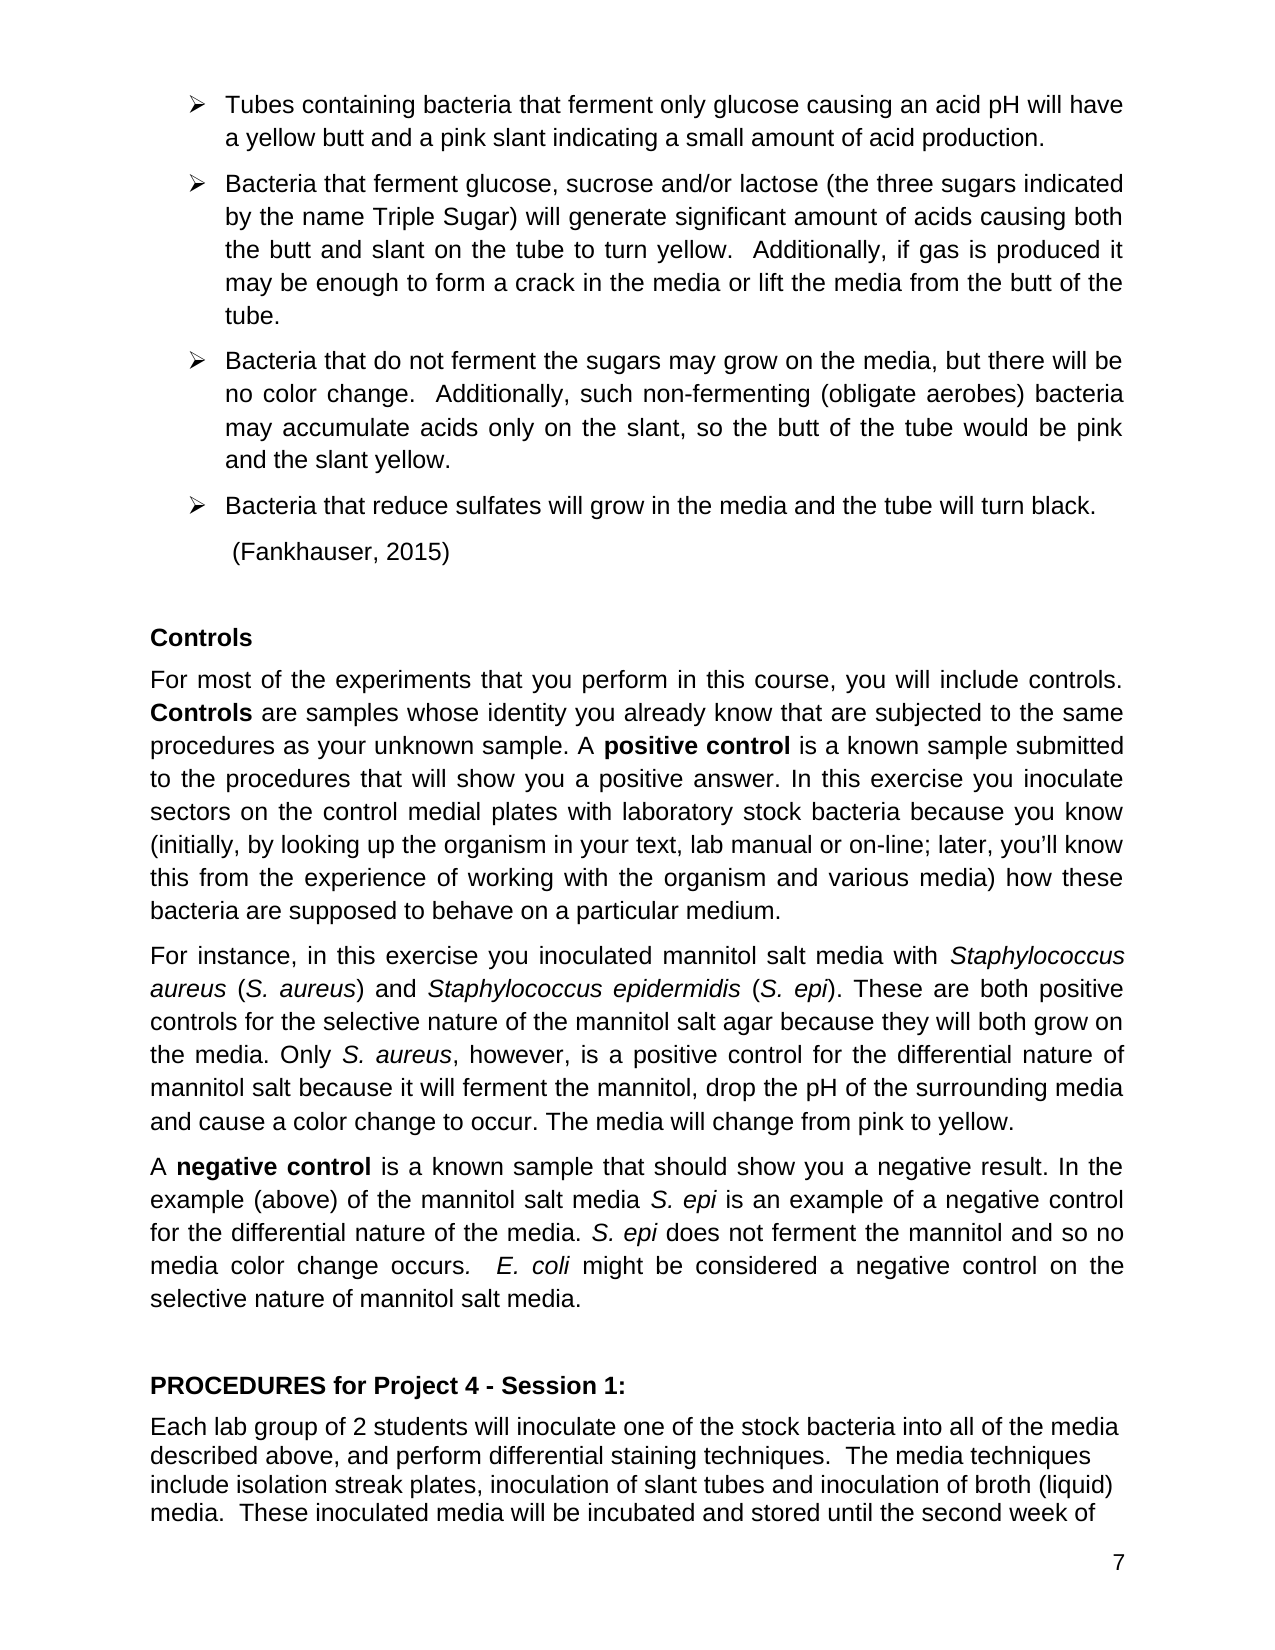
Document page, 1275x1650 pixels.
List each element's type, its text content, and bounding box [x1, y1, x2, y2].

list Bacteria that ferment glucose, sucrose and/or lactose (the three sugars indicated by the name Triple Sugar) will generate significant amount of acids causing both the butt and slant on the tube to turn yellow. Additionally, if gas is produced it may be enough to form a crack in the media or lift the media from the butt of the tube. [187, 169, 1125, 329]
text For most of the experiments that you perform in this course, you will include controls. Controls are samples whose identity you already know that are subjected to the same procedures as your unknown sample. A positive control is a known sample submitted to the procedures that will show you a positive answer. In this exercise you inoculate sectors on the control medial plates with laboratory stock bacteria because you know (initially, by looking up the organism in your text, lab manual or on-line; later, you’ll know this from the experience of working with the organism and various media) how these bacteria are supposed to behave on a particular medium. [150, 665, 1125, 924]
list Tubes containing bacteria that ferment only glucose causing an acid pH will have a yellow butt and a pink slant indicating a small amount of acid production. [187, 90, 1125, 152]
subtitle PROCEDURES for Project 4 - Session 1: [150, 1371, 1125, 1399]
list Bacteria that do not ferment the sugars may grow on the media, but there will be no color change. Additionally, such non-fermenting (obligate aerobes) bacteria may accumulate acids only on the slant, so the butt of the tube would be pink and the slant yellow. [187, 346, 1125, 474]
subtitle Controls [150, 623, 1125, 652]
text A negative control is a known sample that should show you a negative result. In the example (above) of the mannitol salt media S. epi is an example of a negative control for the differential nature of the media. S. epi does not ferment the mannitol and so no media color change occurs. E. coli might be considered a negative control on the selective nature of mannitol salt media. [150, 1152, 1125, 1313]
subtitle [150, 1412, 1125, 1527]
text (Fankhauser, 2015) [225, 537, 1125, 565]
list Bacteria that reduce sulfates will grow in the media and the tube will turn black. [187, 491, 1125, 520]
text For instance, in this exercise you inoculated mannitol salt media with Staphylococcus aureus (S. aureus) and Staphylococcus epidermidis (S. epi). These are both positive controls for the selective nature of the mannitol salt agar because they will both grow on the media. Only S. aureus, however, is a positive control for the differential nature of mannitol salt because it will ferment the mannitol, drop the pH of the surrounding media and cause a color change to occur. The media will change from pink to yellow. [150, 941, 1125, 1135]
